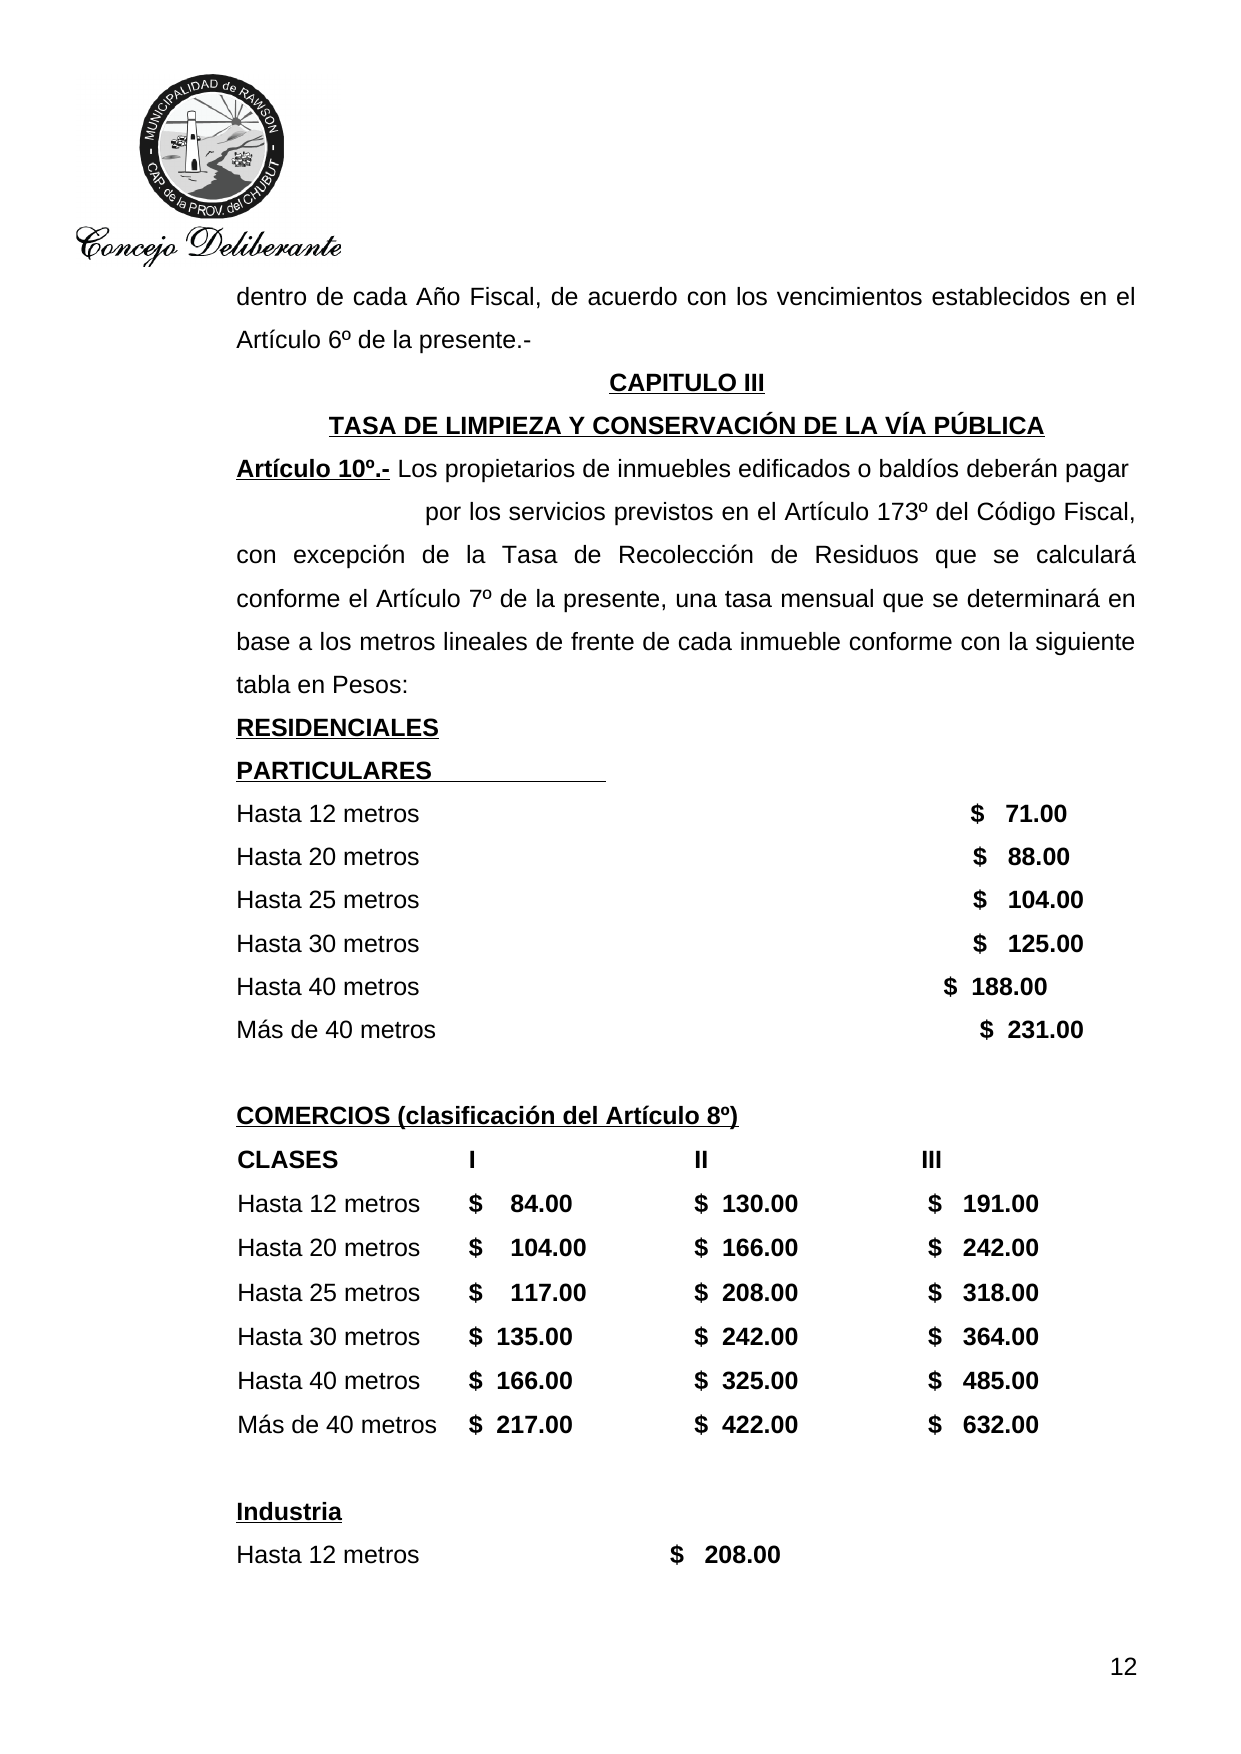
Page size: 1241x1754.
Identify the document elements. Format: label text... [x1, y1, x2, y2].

text Artículo 10º.- Los propietarios de inmuebles edificados o baldíos deberán pagar por los servicios previstos en el Artículo 173º del Código Fiscal, con excepción de la Tasa de Recolección de Residuos que se calculará conforme el Artículo 7º de la presente, una tasa mensual que se determinará en base a los metros lineales de frente de cada inmueble conforme con la siguiente tabla en Pesos: [236, 454, 1137, 699]
table_cell $ 485.00 [910, 1366, 1137, 1409]
table_cell $ 135.00 [458, 1322, 682, 1364]
table_cell $ 242.00 [683, 1322, 909, 1364]
text PARTICULARES [236, 756, 1137, 785]
table_cell $ 117.00 [458, 1278, 682, 1321]
table_header III [910, 1145, 1137, 1188]
table_cell Hasta 30 metros [226, 1322, 457, 1364]
text Más de 40 metros $ 231.00 [236, 1015, 1137, 1044]
text Hasta 40 metros $ 188.00 [236, 972, 1137, 1001]
text Hasta 12 metros $ 208.00 [236, 1540, 1137, 1569]
text Industria [236, 1497, 1137, 1526]
table_cell $ 364.00 [910, 1322, 1137, 1364]
table_cell $ 422.00 [683, 1410, 909, 1453]
text CAPITULO III [236, 368, 1137, 397]
table_cell Hasta 20 metros [226, 1234, 457, 1276]
table_header I [458, 1145, 682, 1188]
table_cell $ 166.00 [458, 1366, 682, 1409]
table_cell $ 318.00 [910, 1278, 1137, 1321]
text Hasta 30 metros $ 125.00 [236, 929, 1137, 957]
table_cell $ 217.00 [458, 1410, 682, 1453]
picture [75, 74, 341, 265]
table_cell $ 632.00 [910, 1410, 1137, 1453]
table_cell $ 208.00 [683, 1278, 909, 1321]
table_cell $ 325.00 [683, 1366, 909, 1409]
text COMERCIOS (clasificación del Artículo 8º) [236, 1101, 1137, 1130]
table_cell Más de 40 metros [226, 1410, 457, 1453]
text TASA DE LIMPIEZA Y CONSERVACIÓN DE LA VÍA PÚBLICA [236, 411, 1137, 440]
table_cell Hasta 25 metros [226, 1278, 457, 1321]
table_cell $ 242.00 [910, 1234, 1137, 1276]
table_cell Hasta 40 metros [226, 1366, 457, 1409]
table_cell $ 166.00 [683, 1234, 909, 1276]
table_cell Hasta 12 metros [226, 1189, 457, 1232]
text Hasta 20 metros $ 88.00 [236, 842, 1137, 871]
text RESIDENCIALES [236, 713, 1137, 742]
table_header II [683, 1145, 909, 1188]
table_cell $ 104.00 [458, 1234, 682, 1276]
text Hasta 25 metros $ 104.00 [236, 886, 1137, 914]
table_cell $ 84.00 [458, 1189, 682, 1232]
text Hasta 12 metros $ 71.00 [236, 799, 1137, 828]
table_cell $ 130.00 [683, 1189, 909, 1232]
table_cell $ 191.00 [910, 1189, 1137, 1232]
table_header CLASES [226, 1145, 457, 1188]
